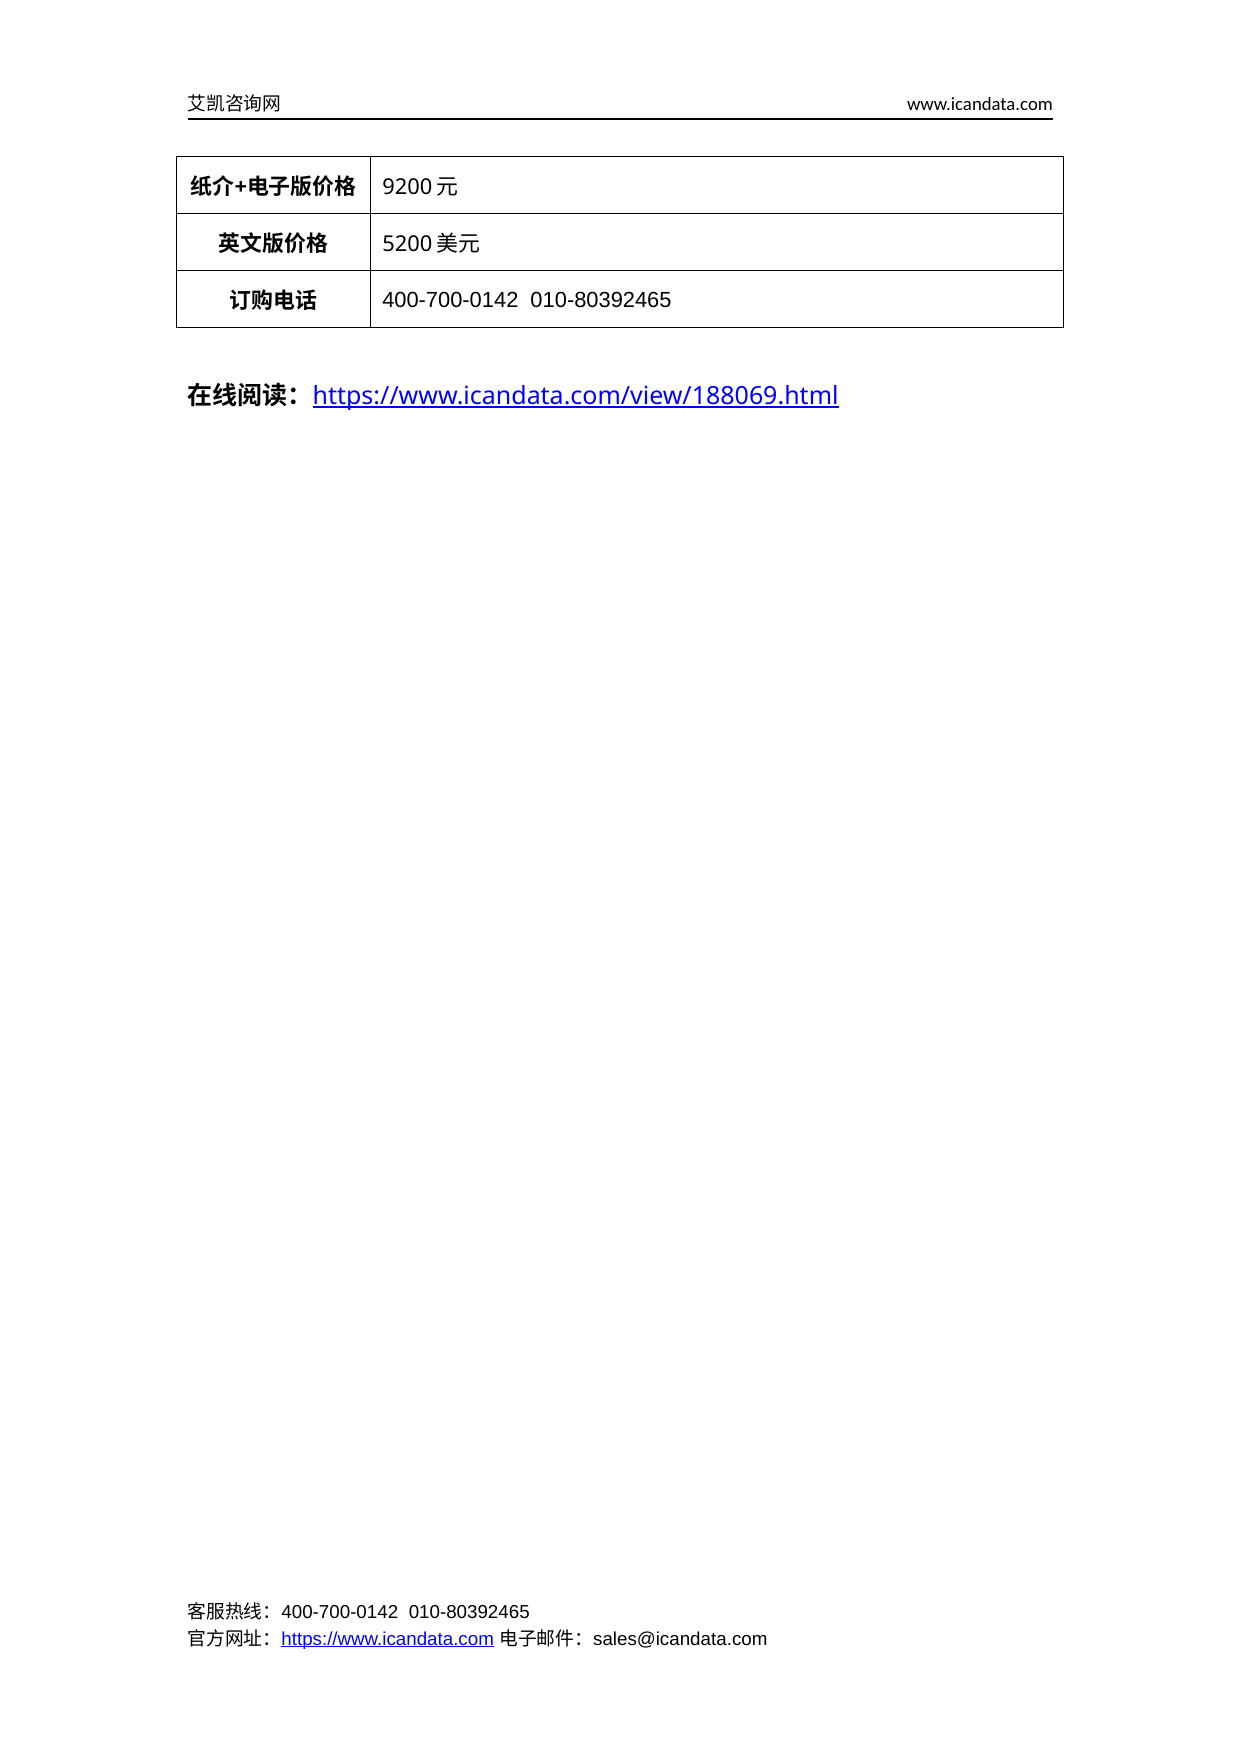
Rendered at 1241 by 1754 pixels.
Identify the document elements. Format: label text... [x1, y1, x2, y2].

table_cell 英文版价格 [177, 214, 370, 270]
table_cell 5200美元 [371, 214, 1063, 270]
table_cell 纸介+电子版价格 [177, 157, 370, 213]
table_cell 9200元 [371, 157, 1063, 213]
table_cell 订购电话 [177, 271, 370, 327]
table_cell 400-700-0142 010-80392465 [371, 271, 1063, 327]
text 在线阅读：https://www.icandata.com/view/188069.html [187, 361, 1053, 426]
